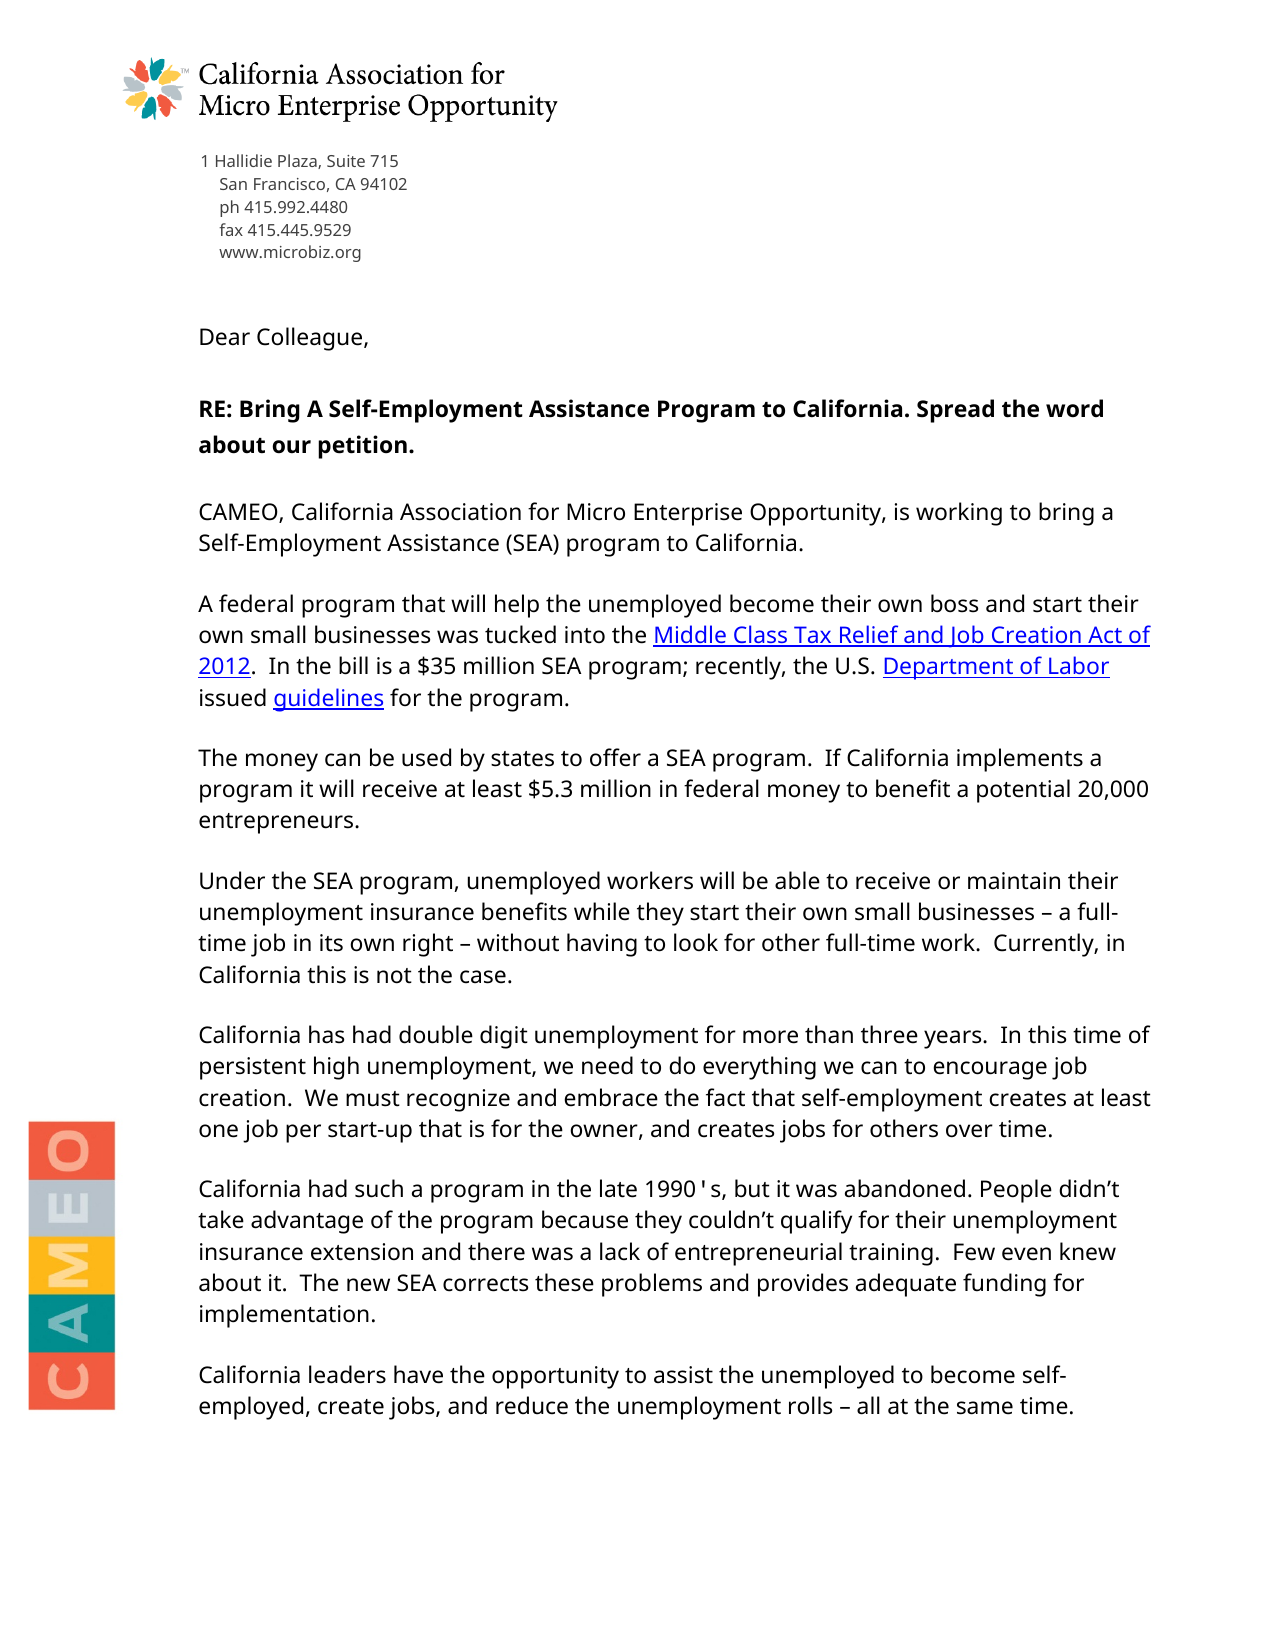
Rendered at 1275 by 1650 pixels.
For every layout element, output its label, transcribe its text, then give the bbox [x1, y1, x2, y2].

text CAMEO, California Association for Micro Enterprise Opportunity, is working to bring a Self-Employment Assistance (SEA) program to California. [180, 496, 1153, 558]
text Dear Colleague, [180, 321, 1153, 352]
text The money can be used by states to offer a SEA program. If California implements a program it will receive at least $5.3 million in federal money to benefit a potential 20,000 entrepreneurs. [180, 742, 1153, 836]
picture [28, 321, 180, 1556]
text California had such a program in the late 1990′s, but it was abandoned. People didn’t take advantage of the program because they couldn’t qualify for their unemployment insurance extension and there was a lack of entrepreneurial training. Few even knew about it. The new SEA corrects these problems and provides adequate funding for implementation. [180, 1173, 1153, 1329]
text California leaders have the opportunity to assist the unemployed to become self-employed, create jobs, and reduce the unemployment rolls – all at the same time. [180, 1359, 1153, 1421]
text A federal program that will help the unemployed become their own boss and start their own small businesses was tucked into the Middle Class Tax Relief and Job Creation Act of 2012. In the bill is a $35 million SEA program; recently, the U.S. Department of Labor issued guidelines for the program. [180, 588, 1153, 713]
text Under the SEA program, unemployed workers will be able to receive or maintain their unemployment insurance benefits while they start their own small businesses – a full-time job in its own right – without having to look for other full-time work. Currently, in California this is not the case. [180, 865, 1153, 990]
text California has had double digit unemployment for more than three years. In this time of persistent high unemployment, we need to do everything we can to encourage job creation. We must recognize and embrace the fact that self-employment creates at least one job per start-up that is for the owner, and creates jobs for others over time. [180, 1019, 1153, 1144]
picture [122, 57, 558, 122]
text RE: Bring A Self-Employment Assistance Program to California. Spread the word about our petition. [180, 393, 1153, 460]
